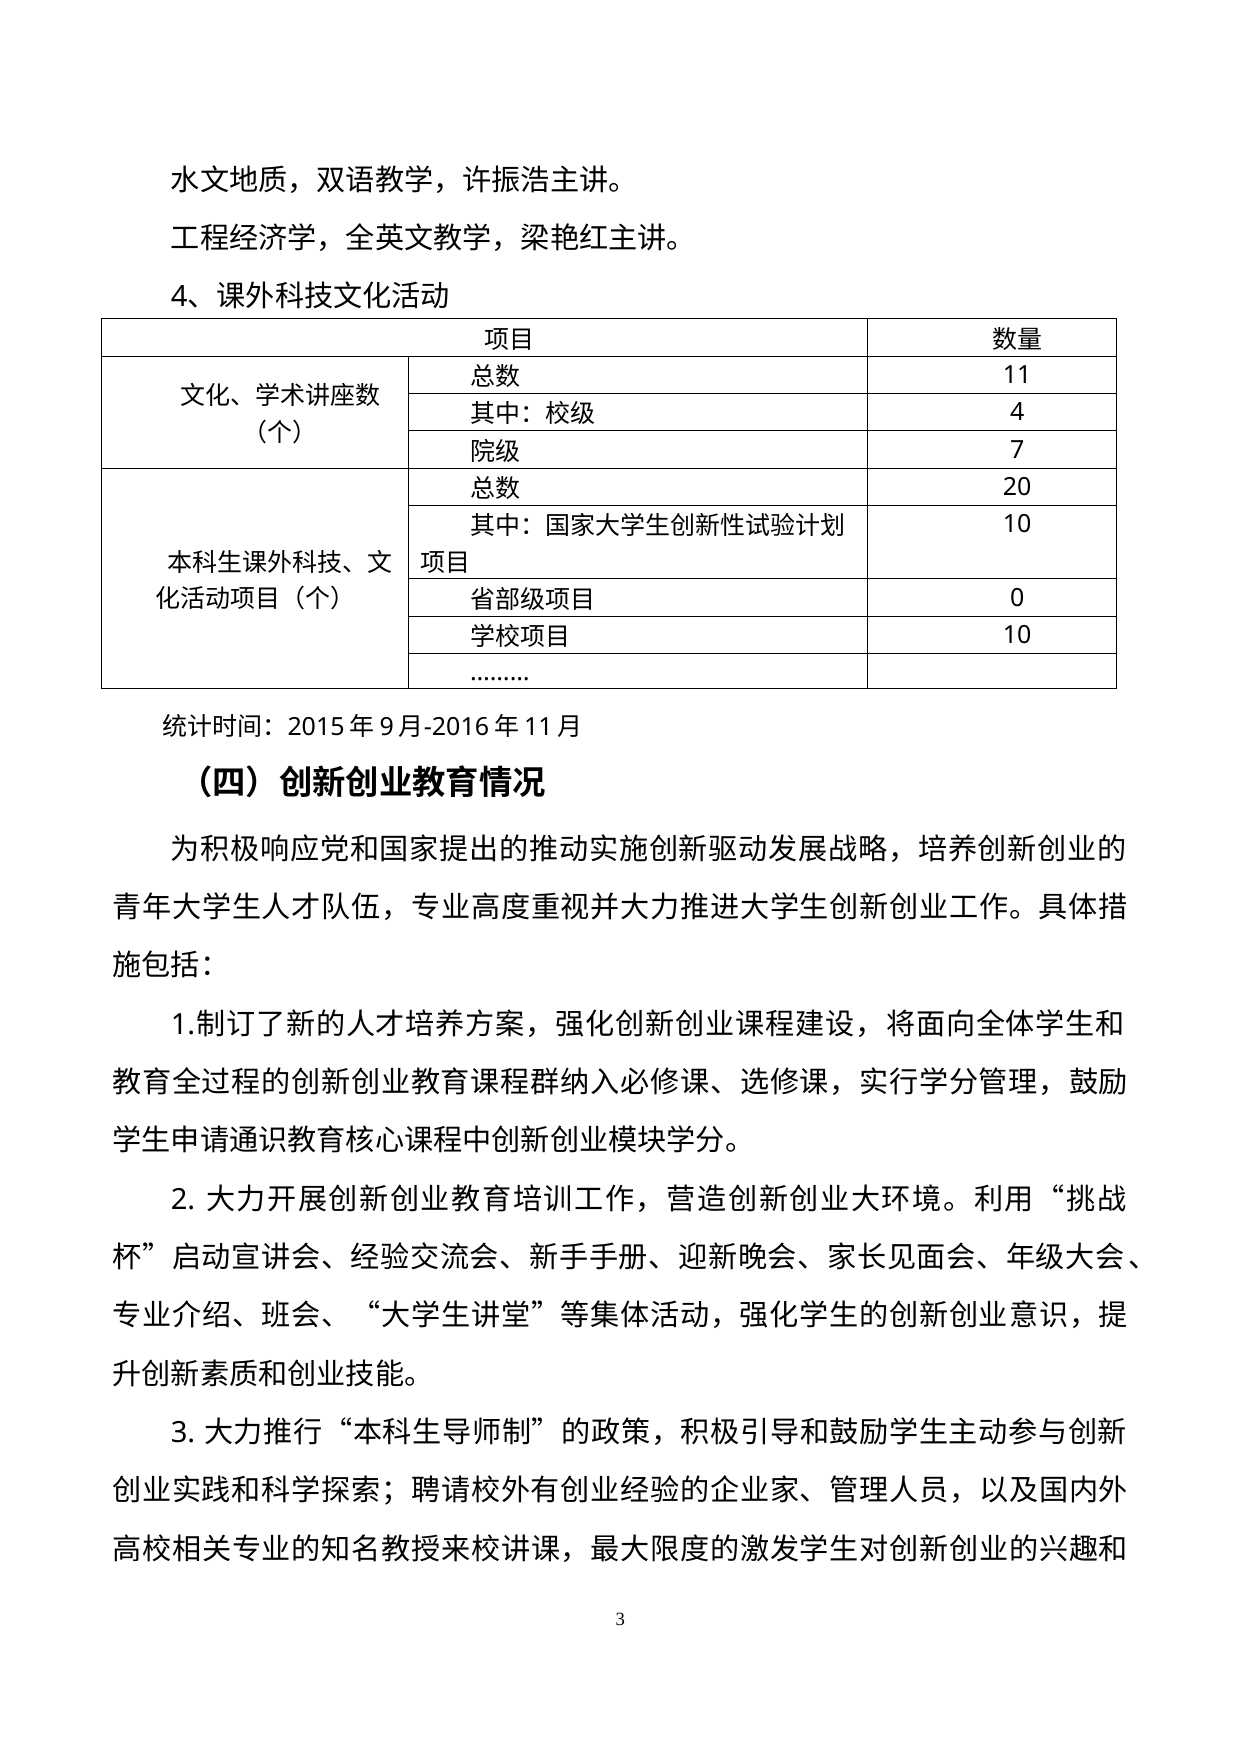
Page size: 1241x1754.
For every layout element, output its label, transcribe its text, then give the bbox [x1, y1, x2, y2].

table_cell 4 [868, 394, 1116, 430]
text 水文地质，双语教学，许振浩主讲。 [112, 143, 1128, 202]
table_cell 文化、学术讲座数 （个） [102, 357, 408, 467]
table_header 项目 [102, 319, 867, 356]
table_cell 11 [868, 357, 1116, 393]
table_cell 院级 [409, 431, 867, 467]
table_cell [868, 654, 1116, 688]
table_cell 学校项目 [409, 617, 867, 653]
table_cell 0 [868, 579, 1116, 616]
table_cell 10 [868, 617, 1116, 653]
text 1.制订了新的人才培养方案，强化创新创业课程建设，将面向全体学生和教育全过程的创新创业教育课程群纳入必修课、选修课，实行学分管理，鼓励学生申请通识教育核心课程中创新创业模块学分。 [112, 987, 1128, 1162]
table_cell 总数 [409, 469, 867, 505]
table_cell 其中：国家大学生创新性试验计划项目 [409, 506, 867, 578]
text 2. 大力开展创新创业教育培训工作，营造创新创业大环境。利用“挑战杯”启动宣讲会、经验交流会、新手手册、迎新晚会、家长见面会、年级大会、专业介绍、班会、“大学生讲堂”等集体活动，强化学生的创新创业意识，提升创新素质和创业技能。 [112, 1162, 1128, 1396]
table_header 数量 [868, 319, 1116, 356]
table_cell 本科生课外科技、文化活动项目（个） [102, 469, 408, 688]
text 4、课外科技文化活动 [112, 260, 1128, 318]
text 为积极响应党和国家提出的推动实施创新驱动发展战略，培养创新创业的青年大学生人才队伍，专业高度重视并大力推进大学生创新创业工作。具体措施包括： [112, 812, 1128, 987]
table_cell 20 [868, 469, 1116, 505]
table_cell 7 [868, 431, 1116, 467]
text 统计时间：2015年9月-2016年11月 [112, 689, 1128, 747]
table_cell ……… [409, 654, 867, 688]
table_cell 总数 [409, 357, 867, 393]
table_cell 10 [868, 506, 1116, 578]
table_cell 其中：校级 [409, 394, 867, 430]
subtitle （四）创新创业教育情况 [112, 747, 1128, 812]
text 工程经济学，全英文教学，梁艳红主讲。 [112, 202, 1128, 260]
table_cell 省部级项目 [409, 579, 867, 616]
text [112, 1396, 1128, 1571]
